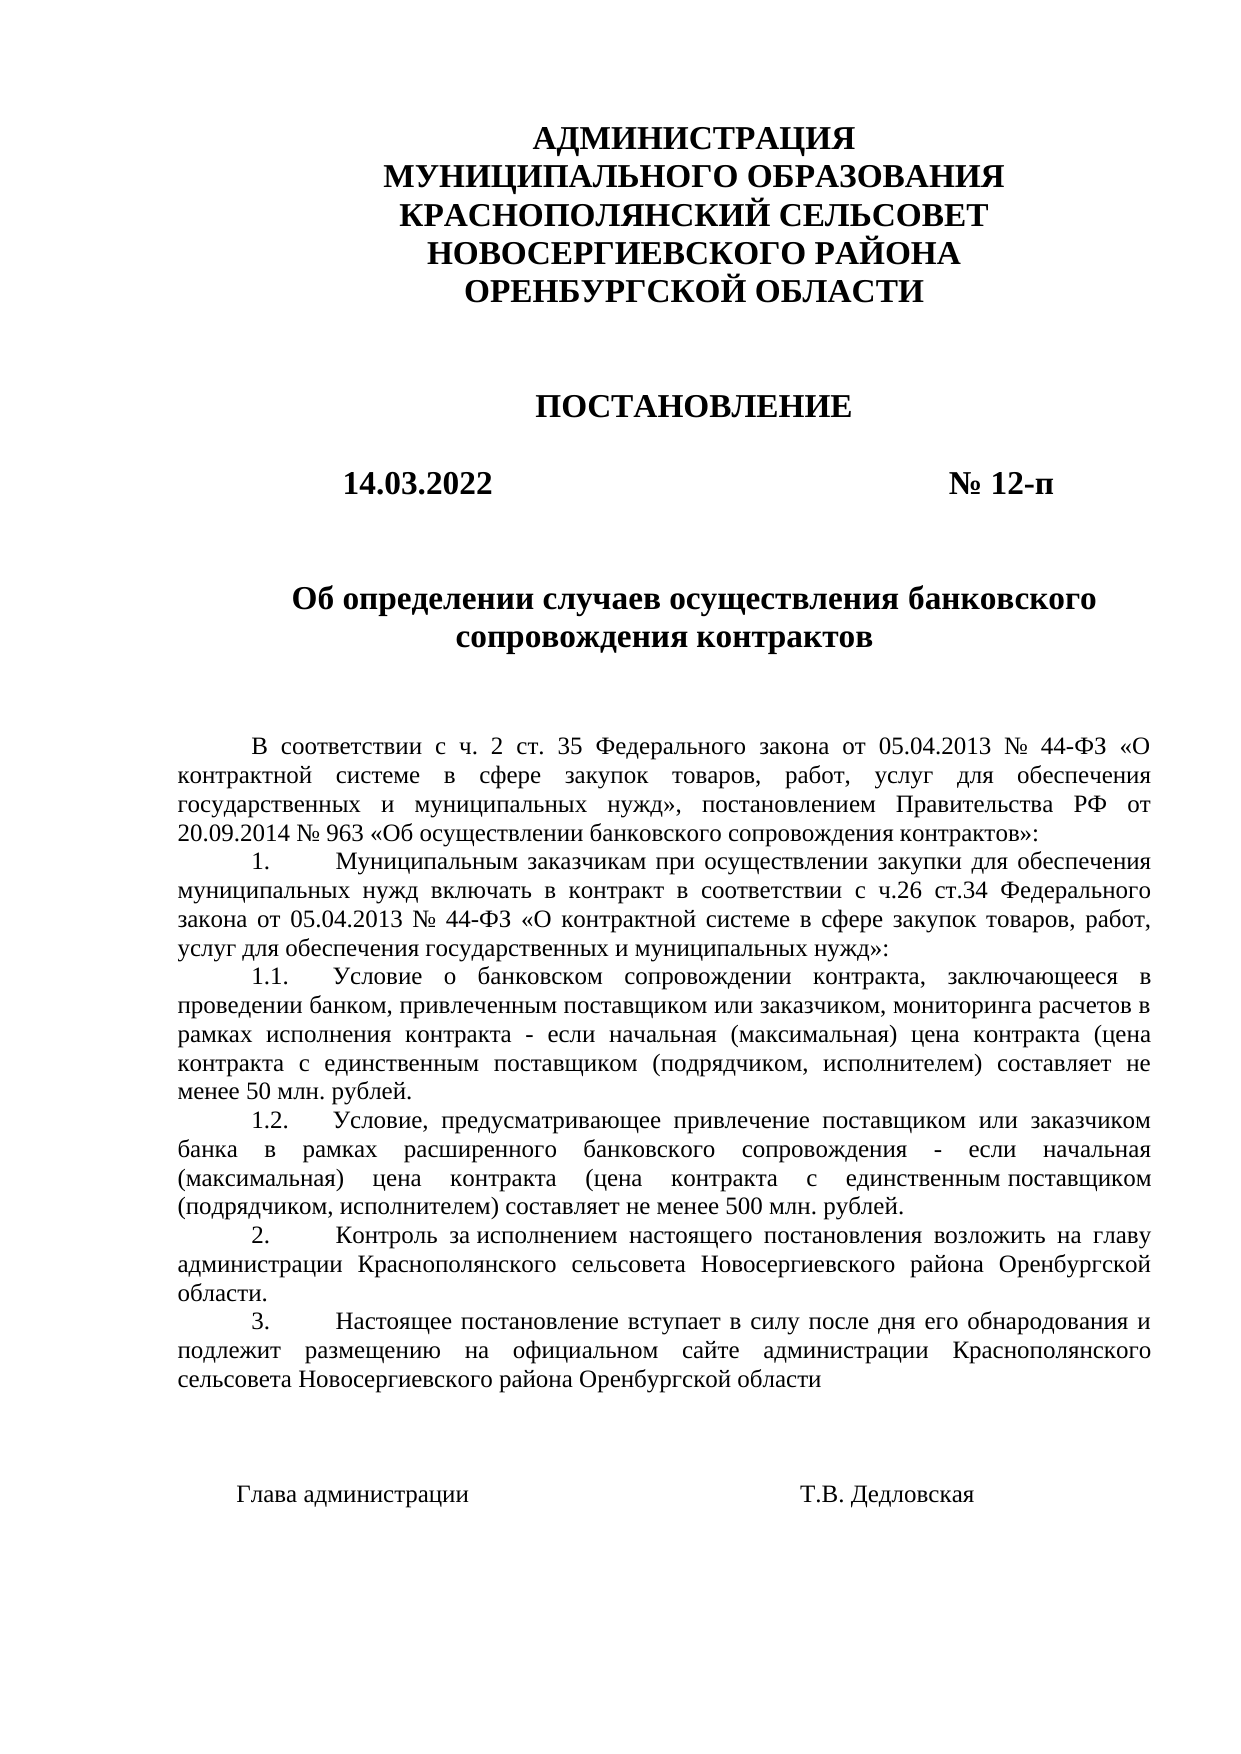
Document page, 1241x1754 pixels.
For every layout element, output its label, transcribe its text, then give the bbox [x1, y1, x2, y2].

text 3. Настоящее постановление вступает в силу после дня его обнародования и подлежит размещению на официальном сайте администрации Краснополянского сельсовета Новосергиевского района Оренбургской области [177, 1306, 1152, 1393]
text 1.2. Условие, предусматривающее привлечение поставщиком или заказчиком банка в рамках расширенного банковского сопровождения - если начальная (максимальная) цена контракта (цена контракта с единственным поставщиком (подрядчиком, исполнителем) составляет не менее 500 млн. рублей. [177, 1105, 1152, 1220]
text 2. Контроль за исполнением настоящего постановления возложить на главу администрации Краснополянского сельсовета Новосергиевского района Оренбургской области. [177, 1220, 1152, 1306]
text ОРЕНБУРГСКОЙ ОБЛАСТИ [177, 271, 1152, 310]
list 1. Муниципальным заказчикам при осуществлении закупки для обеспечения муниципальных нужд включать в контракт в соответствии с ч.26 ст.34 Федерального закона от 05.04.2013 № 44-ФЗ «О контрактной системе в сфере закупок товаров, работ, услуг для обеспечения государственных и муниципальных нужд»: [177, 846, 1152, 961]
text АДМИНИСТРАЦИЯ [177, 118, 1152, 156]
text Глава администрации Т.В. Дедловская [177, 1479, 1152, 1508]
list 1.1. Условие о банковском сопровождении контракта, заключающееся в проведении банком, привлеченным поставщиком или заказчиком, мониторинга расчетов в рамках исполнения контракта - если начальная (максимальная) цена контракта (цена контракта с единственным поставщиком (подрядчиком, исполнителем) составляет не менее 50 млн. рублей. [177, 961, 1152, 1105]
text ПОСТАНОВЛЕНИЕ [177, 386, 1152, 425]
text В соответствии с ч. 2 ст. 35 Федерального закона от 05.04.2013 № 44-ФЗ «О контрактной системе в сфере закупок товаров, работ, услуг для обеспечения государственных и муниципальных нужд», постановлением Правительства РФ от 20.09.2014 № 963 «Об осуществлении банковского сопровождения контрактов»: [177, 731, 1152, 846]
text КРАСНОПОЛЯНСКИЙ СЕЛЬСОВЕТ [177, 195, 1152, 233]
text НОВОСЕРГИЕВСКОГО РАЙОНА [177, 233, 1152, 271]
text Об определении случаев осуществления банковского сопровождения контрактов [177, 578, 1152, 655]
text 14.03.2022 № 12-п [177, 463, 1152, 501]
text МУНИЦИПАЛЬНОГО ОБРАЗОВАНИЯ [177, 156, 1152, 195]
